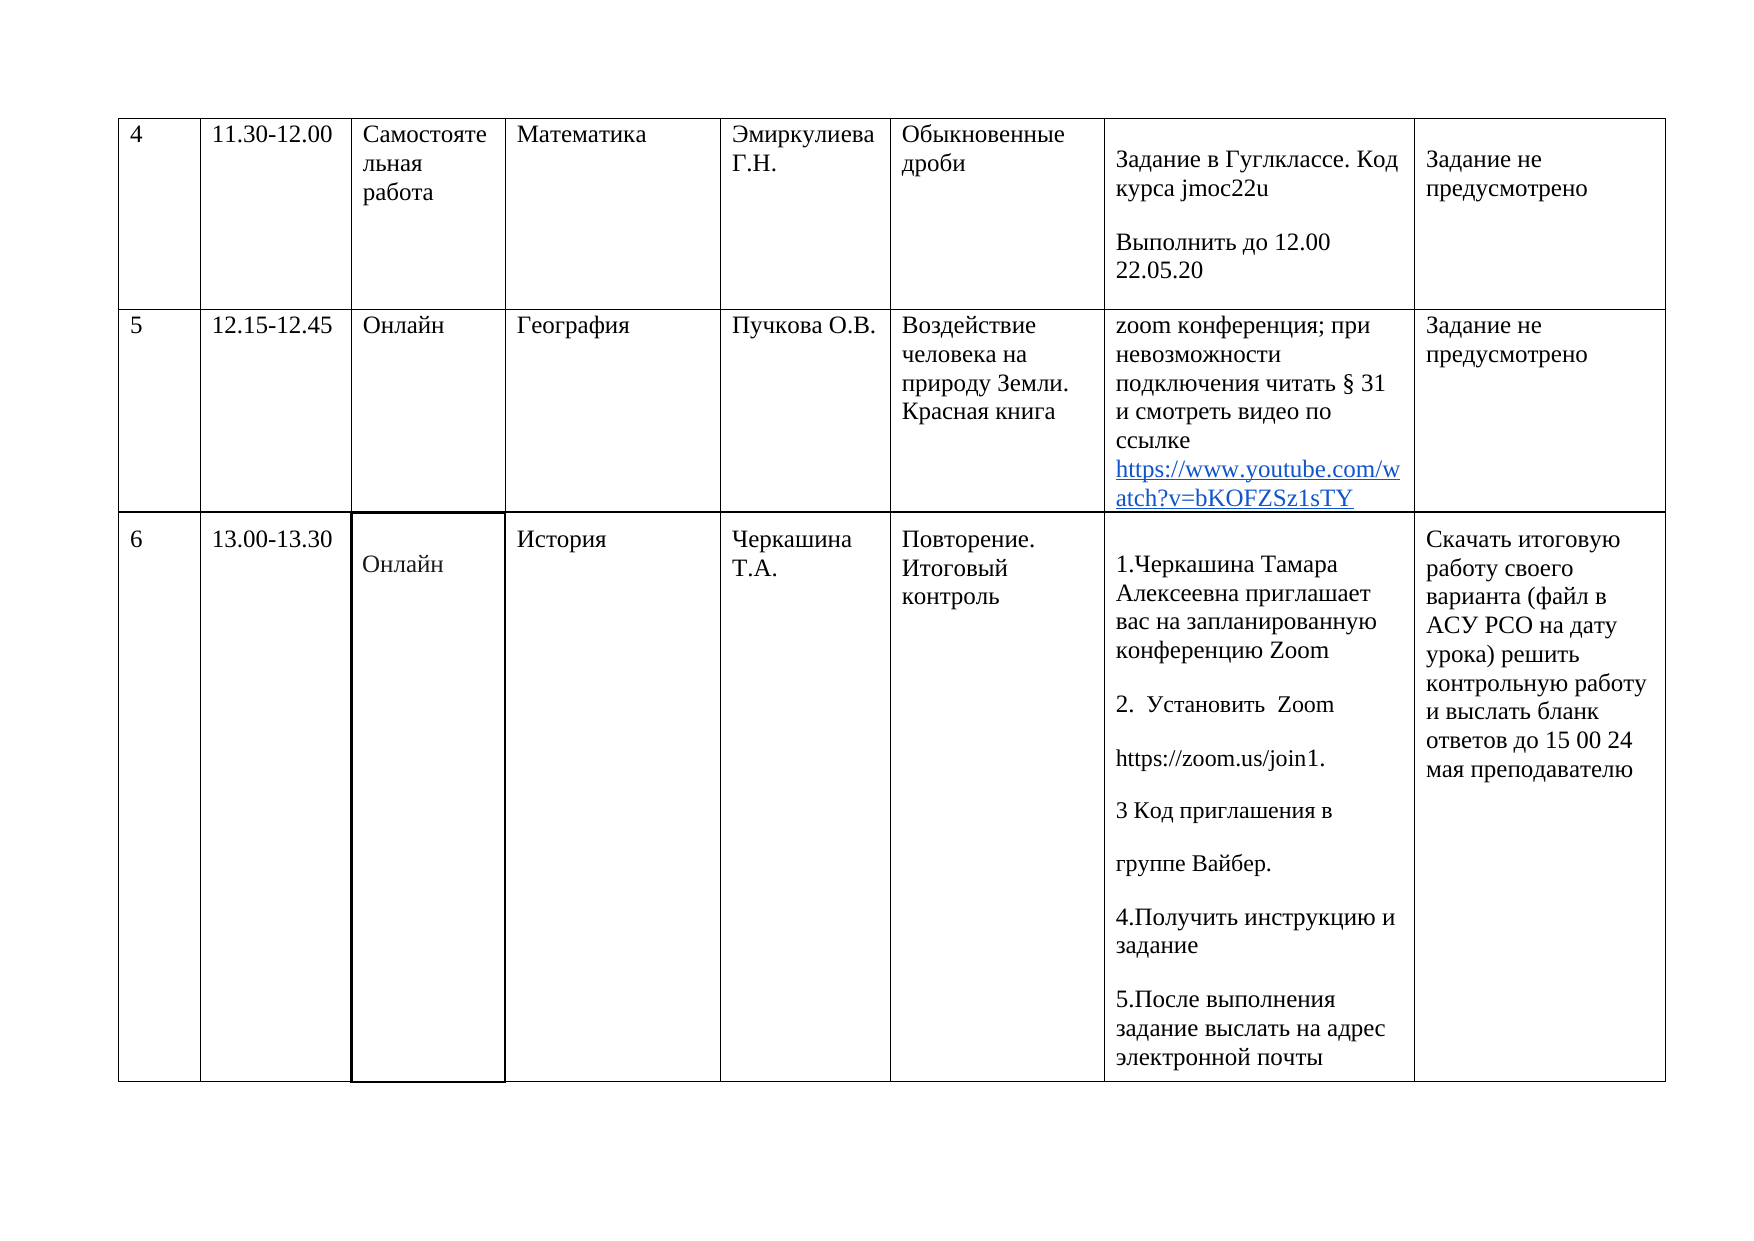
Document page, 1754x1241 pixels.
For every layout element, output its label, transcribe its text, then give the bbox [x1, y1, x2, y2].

table_cell Воздействие человека на природу Земли. Красная книга [891, 310, 1104, 511]
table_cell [1105, 513, 1414, 1081]
table_cell 5 [119, 310, 200, 511]
table_cell Задание не предусмотрено [1415, 310, 1665, 511]
table_cell Задание не предусмотрено [1415, 119, 1665, 309]
table_cell Черкашина Т.А. [721, 513, 890, 1081]
table_cell Математика [506, 119, 720, 309]
table_cell 11.30-12.00 [201, 119, 351, 309]
table_cell Онлайн [352, 310, 505, 511]
table_cell География [506, 310, 720, 511]
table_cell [1105, 119, 1414, 309]
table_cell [891, 513, 1104, 1081]
table_cell История [506, 513, 720, 1081]
table_cell Обыкновенные дроби [891, 119, 1104, 309]
table_cell 6 [119, 513, 200, 1081]
table_cell 12.15-12.45 [201, 310, 351, 511]
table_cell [1415, 513, 1665, 1081]
table_cell Самостоятельная работа [352, 119, 505, 309]
table_cell 13.00-13.30 [201, 513, 350, 1081]
table_cell zoom конференция; при невозможности подключения читать § 31 и смотреть видео по ссылке https://www.youtube.com/watch?v=bKOFZSz1sTY [1105, 310, 1414, 511]
table_cell Пучкова О.В. [721, 310, 890, 511]
table_cell Онлайн [353, 514, 504, 1081]
table_cell Эмиркулиева Г.Н. [721, 119, 890, 309]
table_cell 4 [119, 119, 200, 309]
